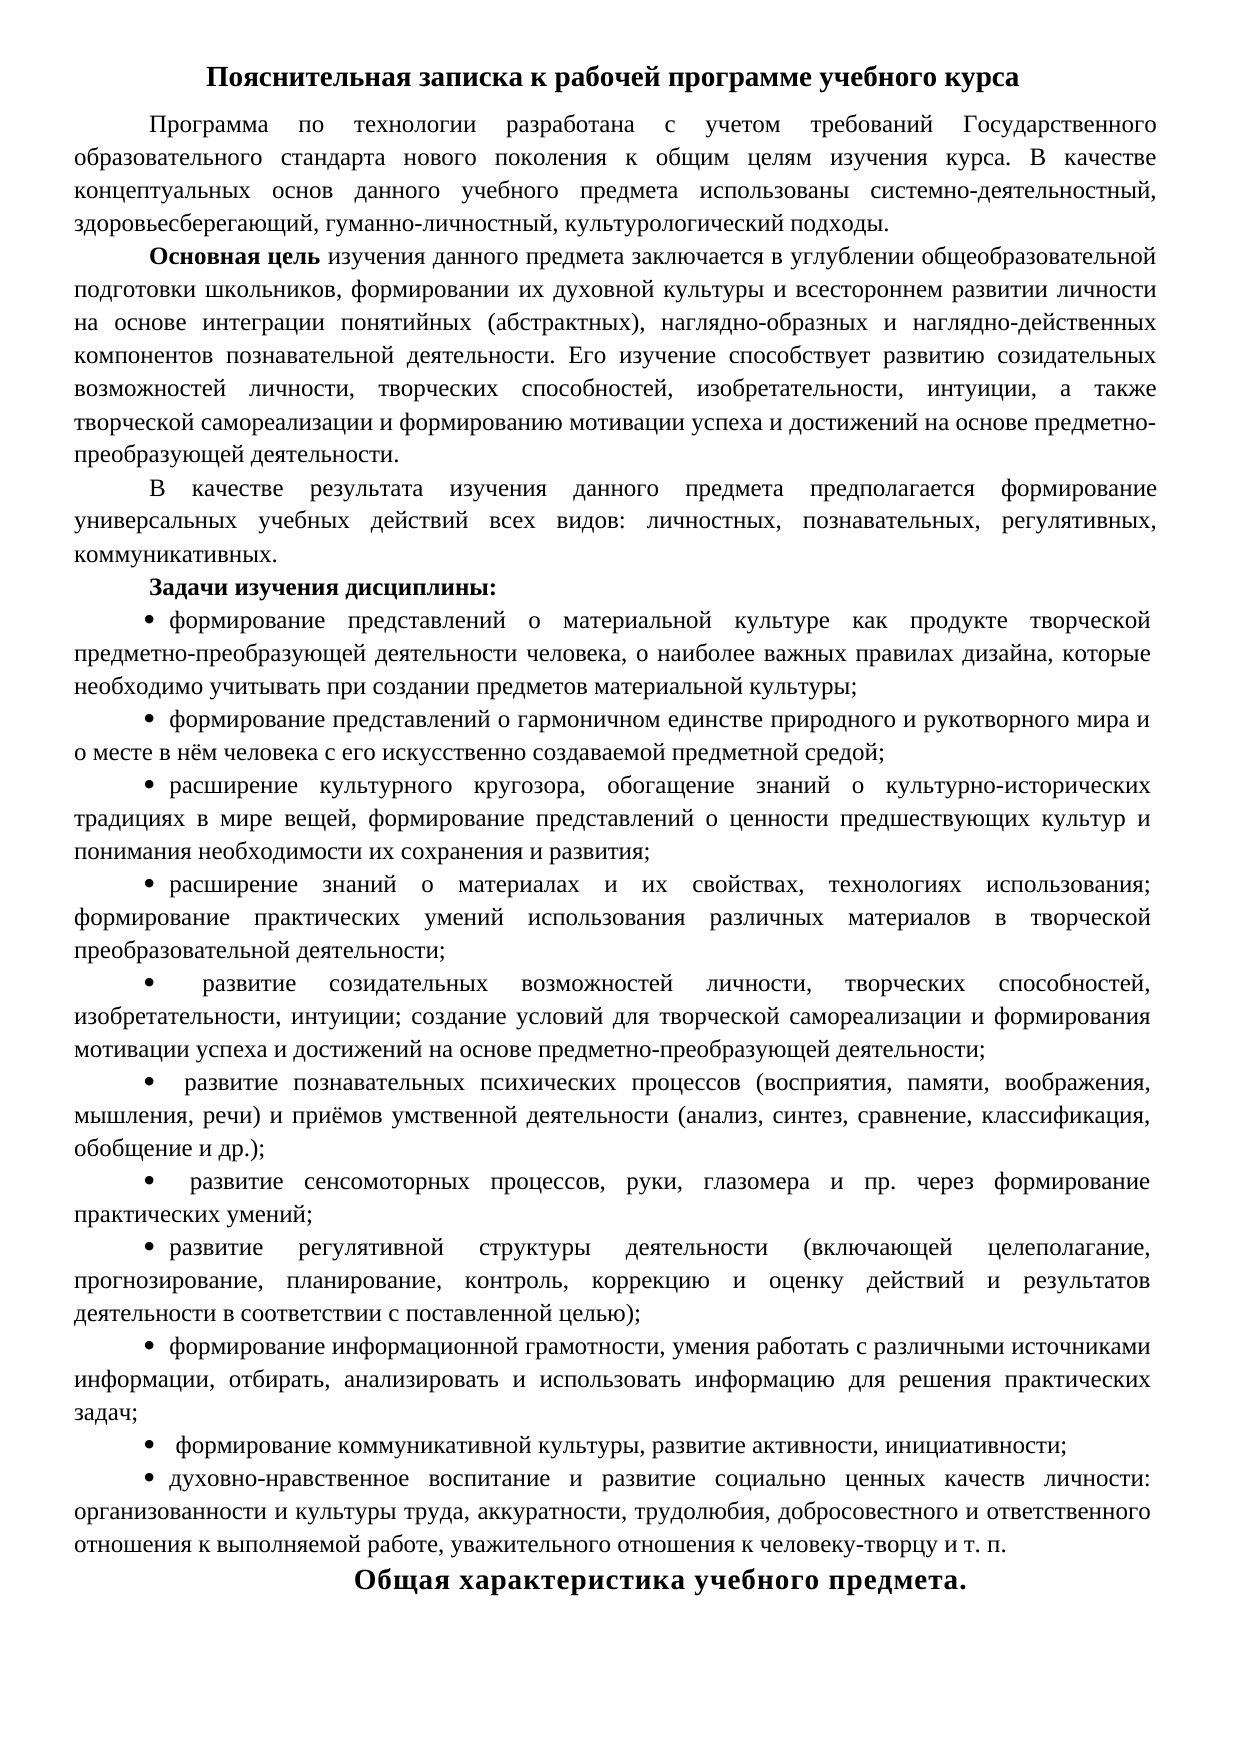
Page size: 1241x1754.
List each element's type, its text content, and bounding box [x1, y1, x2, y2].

list формирование представлений о материальной культуре как продукте творческой предметно-преобразующей деятельности человека, о наиболее важных правилах дизайна, которые необходимо учитывать при создании предметов материальной культуры; [74, 605, 1152, 699]
text Общая характеристика учебного предмета. [169, 1562, 1152, 1596]
list расширение знаний о материалах и их свойствах, технологиях использования; формирование практических умений использования различных материалов в творческой преобразовательной деятельности; [74, 869, 1152, 964]
list формирование коммуникативной культуры, развитие активности, инициативности; [74, 1430, 1152, 1459]
list развитие созидательных возможностей личности, творческих способностей, изобретательности, интуиции; создание условий для творческой самореализации и формирования мотивации успеха и достижений на основе предметно-преобразующей деятельности; [74, 968, 1152, 1063]
text Пояснительная записка к рабочей программе учебного курса [74, 59, 1152, 93]
list развитие познавательных психических процессов (восприятия, памяти, воображения, мышления, речи) и приёмов умственной деятельности (анализ, синтез, сравнение, классификация, обобщение и др.); [74, 1067, 1152, 1162]
list формирование представлений о гармоничном единстве природного и рукотворного мира и о месте в нём человека с его искусственно создаваемой предметной средой; [74, 704, 1152, 766]
text Основная цель изучения данного предмета заключается в углублении общеобразовательной подготовки школьников, формировании их духовной культуры и всестороннем развитии личности на основе интеграции понятийных (абстрактных), наглядно-образных и наглядно-действенных компонентов познавательной деятельности. Его изучение способствует развитию созидательных возможностей личности, творческих способностей, изобретательности, интуиции, а также творческой самореализации и формированию мотивации успеха и достижений на основе предметно-преобразующей деятельности. [74, 241, 1158, 468]
list развитие регулятивной структуры деятельности (включающей целеполагание, прогнозирование, планирование, контроль, коррекцию и оценку действий и результатов деятельности в соответствии с поставленной целью); [74, 1232, 1152, 1327]
text Программа по технологии разработана с учетом требований Государственного образовательного стандарта нового поколения к общим целям изучения курса. В качестве концептуальных основ данного учебного предмета использованы системно-деятельностный, здоровьесберегающий, гуманно-личностный, культурологический подходы. [74, 109, 1158, 237]
list расширение культурного кругозора, обогащение знаний о культурно-исторических традициях в мире вещей, формирование представлений о ценности предшествующих культур и понимания необходимости их сохранения и развития; [74, 770, 1152, 864]
list духовно-нравственное воспитание и развитие социально ценных качеств личности: организованности и культуры труда, аккуратности, трудолюбия, добросовестного и ответственного отношения к выполняемой работе, уважительного отношения к человеку-творцу и т. п. [74, 1463, 1152, 1558]
list формирование информационной грамотности, умения работать с различными источниками информации, отбирать, анализировать и использовать информацию для решения практических задач; [74, 1331, 1152, 1426]
text Задачи изучения дисциплины: [74, 572, 1152, 600]
list развитие сенсомоторных процессов, руки, глазомера и пр. через формирование практических умений; [74, 1166, 1152, 1228]
text В качестве результата изучения данного предмета предполагается формирование универсальных учебных действий всех видов: личностных, познавательных, регулятивных, коммуникативных. [74, 473, 1158, 567]
